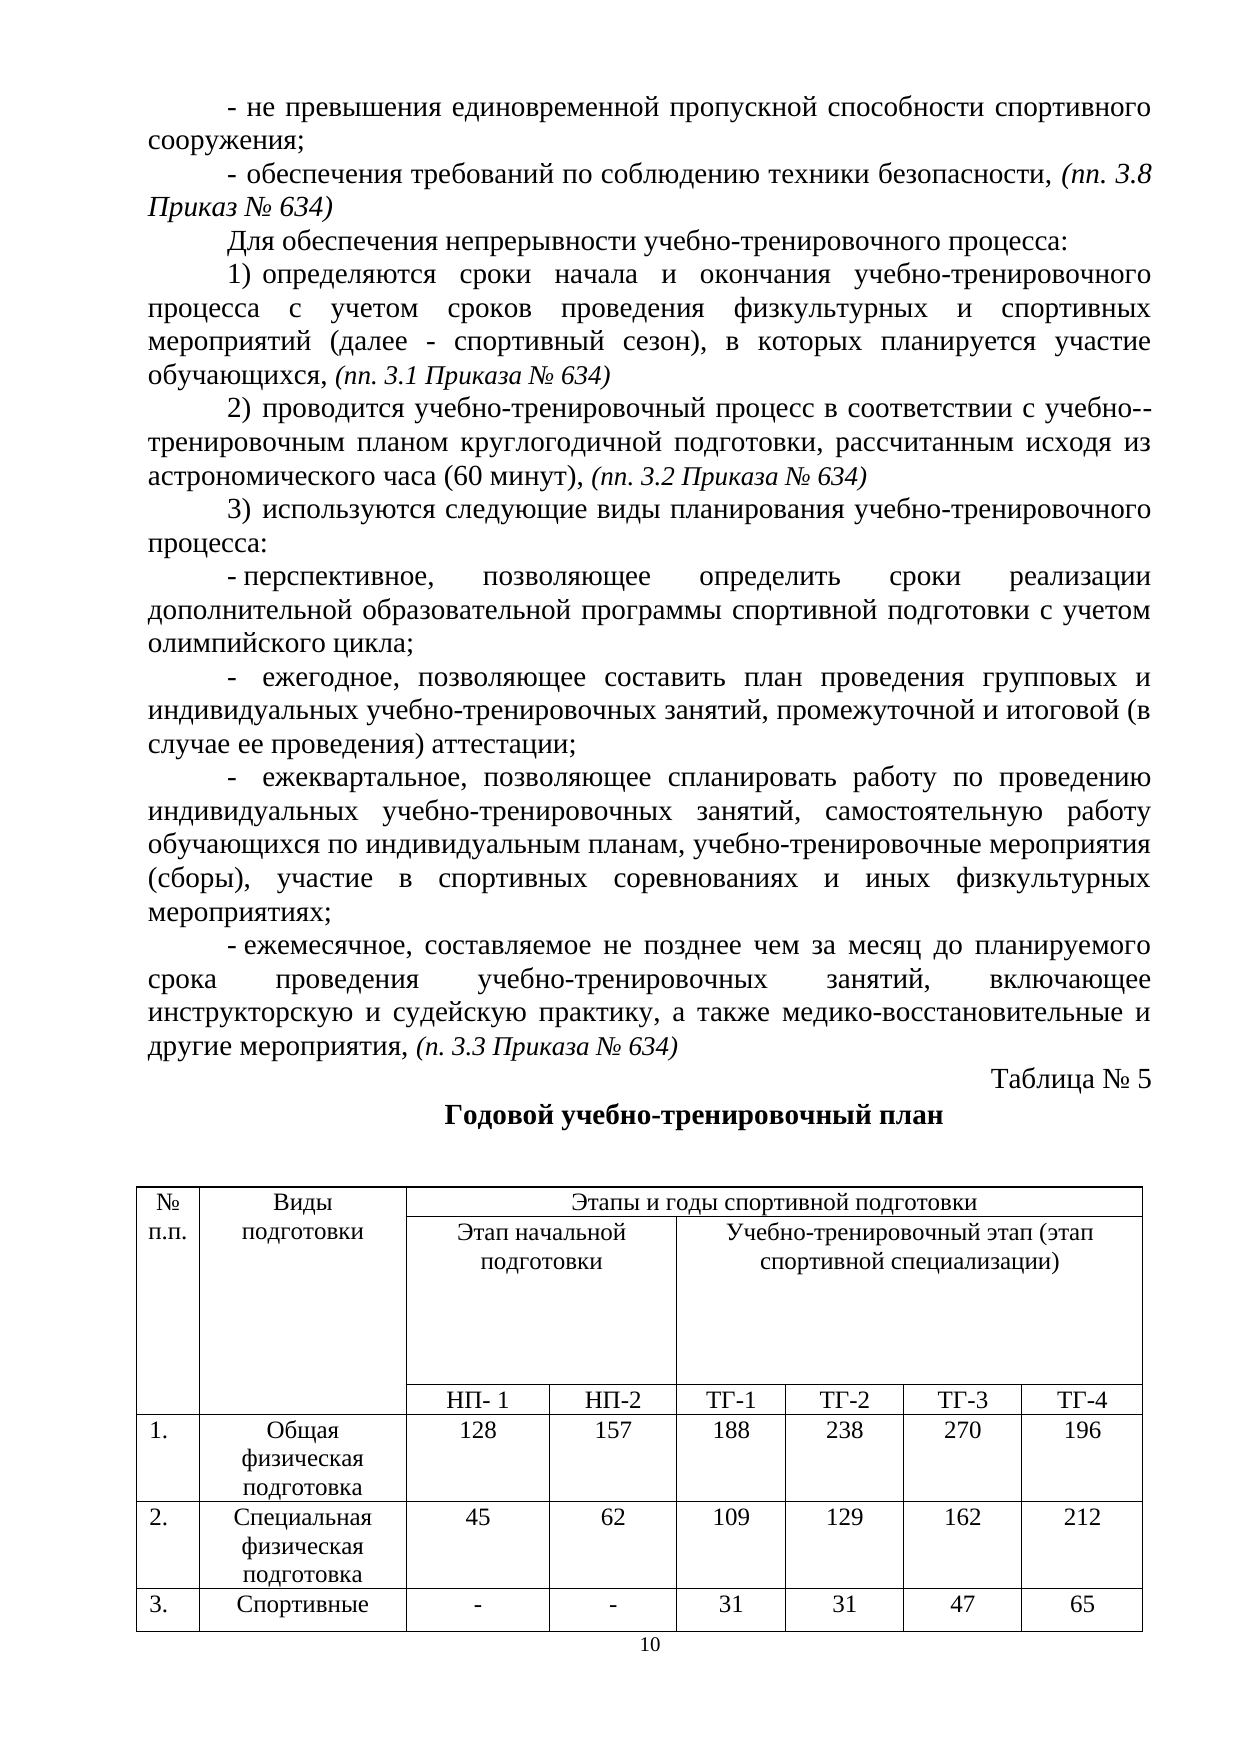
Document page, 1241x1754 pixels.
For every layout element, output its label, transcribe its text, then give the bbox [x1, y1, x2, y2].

table_cell 157 [550, 1415, 676, 1501]
table_cell ТГ-2 [786, 1385, 903, 1414]
table_cell ТГ-3 [904, 1385, 1021, 1414]
table_cell 128 [407, 1415, 549, 1501]
table_cell 188 [677, 1415, 785, 1501]
table_cell - [407, 1589, 549, 1631]
table_cell 47 [904, 1589, 1021, 1631]
list используются следующие виды планирования учебно-тренировочного процесса: [148, 491, 1152, 558]
list проводится учебно-тренировочный процесс в соответствии с учебно-тренировочным планом круглогодичной подготовки, рассчитанным исходя из астрономического часа (60 минут), (пп. 3.2 Приказа № 634) [148, 391, 1152, 491]
table_header № п.п. [137, 1188, 199, 1414]
table_cell 45 [407, 1502, 549, 1588]
list Годовой учебно-тренировочный план [148, 1097, 1152, 1131]
list ежеквартальное, позволяющее спланировать работу по проведению индивидуальных учебно-тренировочных занятий, самостоятельную работу обучающихся по индивидуальным планам, учебно-тренировочные мероприятия (сборы), участие в спортивных соревнованиях и иных физкультурных мероприятиях; [148, 759, 1152, 927]
table_cell ТГ-4 [1022, 1385, 1142, 1414]
table_cell 270 [904, 1415, 1021, 1501]
list перспективное, позволяющее определить сроки реализации дополнительной образовательной программы спортивной подготовки с учетом олимпийского цикла; [148, 558, 1152, 659]
table_cell 31 [677, 1589, 785, 1631]
table_cell 129 [786, 1502, 903, 1588]
list обеспечения требований по соблюдению техники безопасности, (пп. 3.8 Приказ № 634) [148, 156, 1152, 223]
table_cell [137, 1589, 199, 1631]
table_cell 65 [1022, 1589, 1142, 1631]
table_cell [137, 1502, 199, 1588]
table_header Виды подготовки [200, 1188, 406, 1414]
table_cell НП-2 [550, 1385, 676, 1414]
table_cell 31 [786, 1589, 903, 1631]
table_header Этапы и годы спортивной подготовки [407, 1188, 1142, 1216]
table_cell 109 [677, 1502, 785, 1588]
list Таблица № 5 [148, 1061, 1152, 1095]
table_cell 162 [904, 1502, 1021, 1588]
table_cell Этап начальной подготовки [407, 1217, 676, 1384]
table_cell 62 [550, 1502, 676, 1588]
table_cell НП- 1 [407, 1385, 549, 1414]
table_cell 238 [786, 1415, 903, 1501]
list ежегодное, позволяющее составить план проведения групповых и индивидуальных учебно-тренировочных занятий, промежуточной и итоговой (в случае ее проведения) аттестации; [148, 659, 1152, 759]
table_cell [137, 1415, 199, 1501]
text Для обеспечения непрерывности учебно-тренировочного процесса: [148, 223, 1152, 256]
table_cell Общая физическая подготовка [200, 1415, 406, 1501]
table_cell Учебно-тренировочный этап (этап спортивной специализации) [677, 1217, 1142, 1384]
list не превышения единовременной пропускной способности спортивного сооружения; [148, 89, 1152, 156]
list ежемесячное, составляемое не позднее чем за месяц до планируемого срока проведения учебно-тренировочных занятий, включающее инструкторскую и судейскую практику, а также медико-восстановительные и другие мероприятия, (п. 3.3 Приказа № 634) [148, 927, 1152, 1061]
table_cell Специальная физическая подготовка [200, 1502, 406, 1588]
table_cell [200, 1589, 406, 1631]
list определяются сроки начала и окончания учебно-тренировочного процесса с учетом сроков проведения физкультурных и спортивных мероприятий (далее - спортивный сезон), в которых планируется участие обучающихся, (пп. 3.1 Приказа № 634) [148, 256, 1152, 391]
table_cell - [550, 1589, 676, 1631]
table_cell 212 [1022, 1502, 1142, 1588]
table_cell ТГ-1 [677, 1385, 785, 1414]
table_cell 196 [1022, 1415, 1142, 1501]
